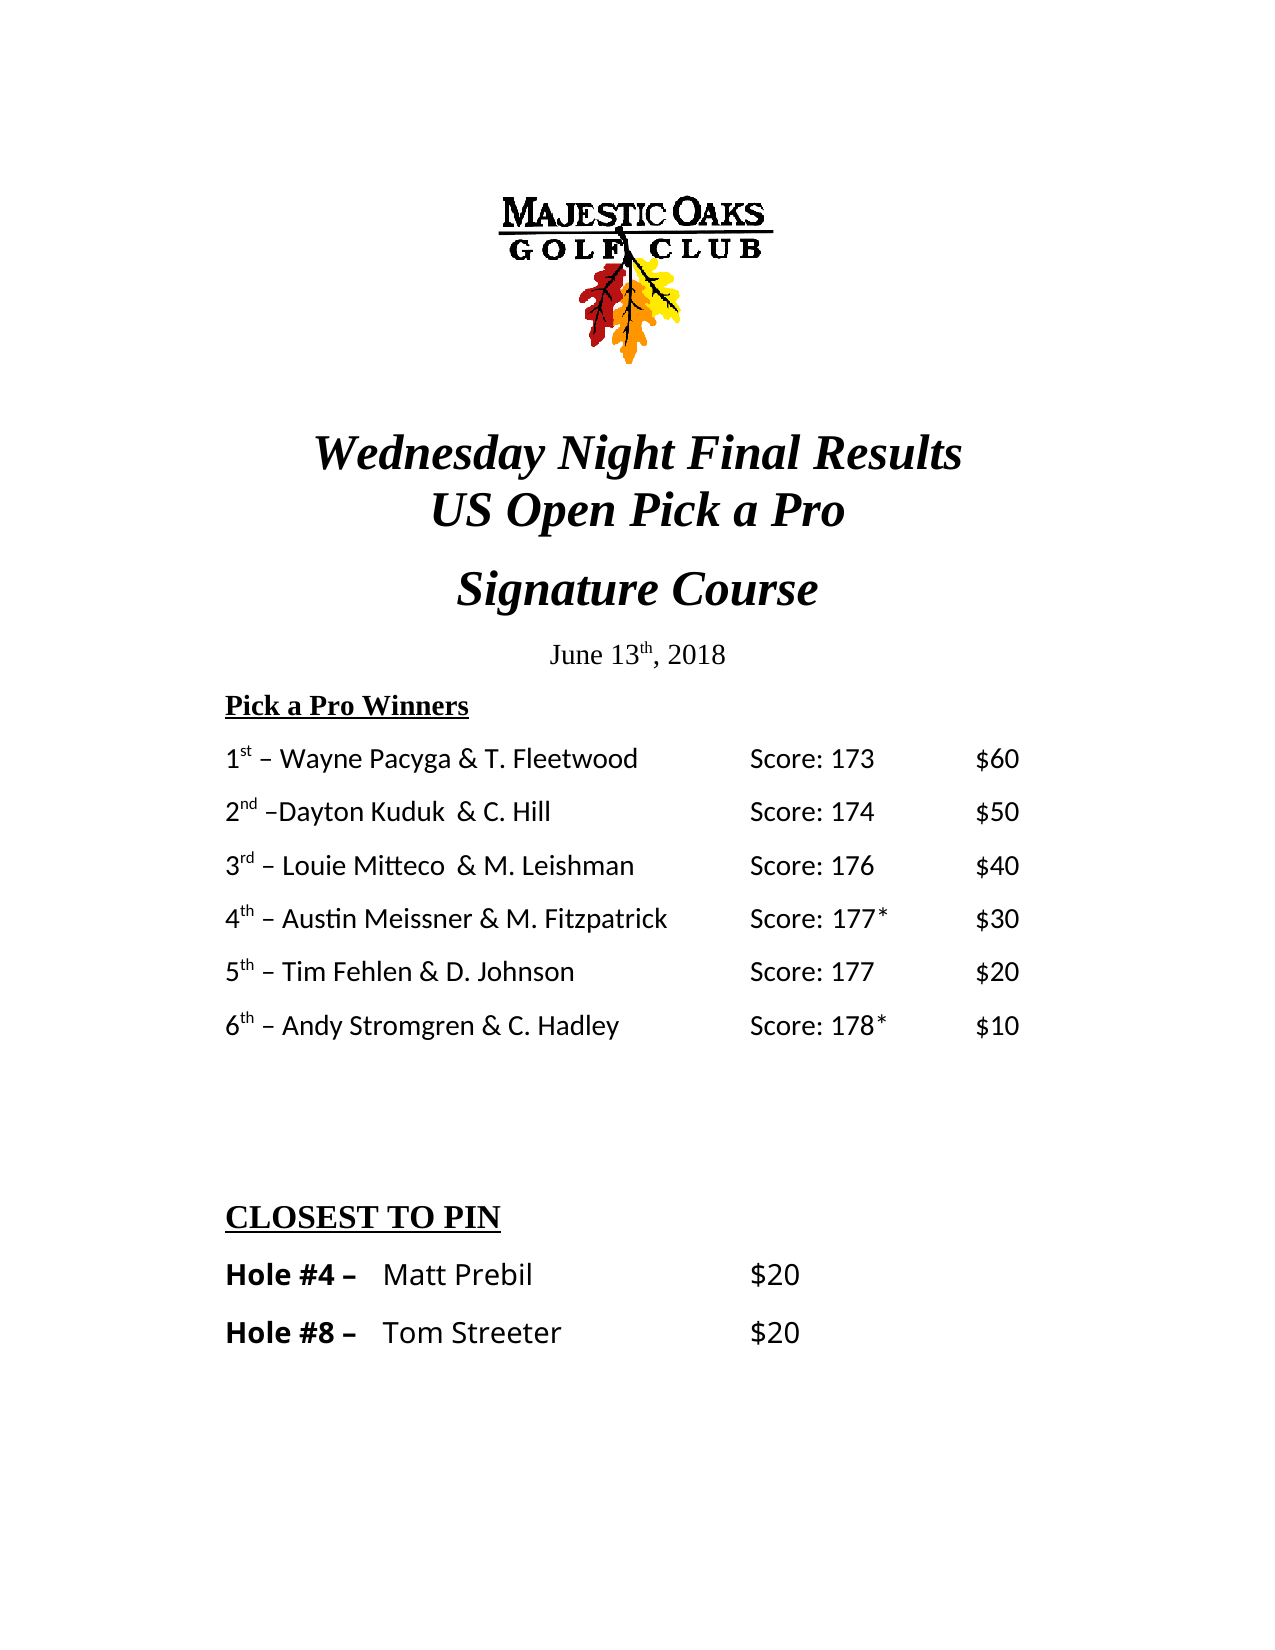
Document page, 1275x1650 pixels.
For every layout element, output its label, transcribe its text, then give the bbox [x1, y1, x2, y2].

picture [496, 194, 779, 365]
text US Open Pick a Pro [150, 480, 1125, 538]
text 4th – Austin Meissner & M. Fitzpatrick Score: 177* $30 [150, 900, 1125, 936]
text 5th – Tim Fehlen & D. Johnson Score: 177 $20 [150, 953, 1125, 989]
text 3rd – Louie Mitteco & M. Leishman Score: 176 $40 [150, 847, 1125, 882]
text 6th – Andy Stromgren & C. Hadley Score: 178* $10 [150, 1007, 1125, 1042]
text Wednesday Night Final Results [150, 423, 1125, 480]
text Hole #4 – Matt Prebil $20 [150, 1254, 1125, 1294]
text 2nd –Dayton Kuduk & C. Hill Score: 174 $50 [150, 793, 1125, 829]
text Pick a Pro Winners [150, 688, 1125, 722]
text CLOSEST TO PIN [150, 1198, 1125, 1236]
text Hole #8 – Tom Streeter $20 [150, 1312, 1125, 1352]
text Signature Course [150, 559, 1125, 616]
text 1st – Wayne Pacyga & T. Fleetwood Score: 173 $60 [150, 740, 1125, 775]
text June 13th, 2018 [150, 637, 1125, 671]
